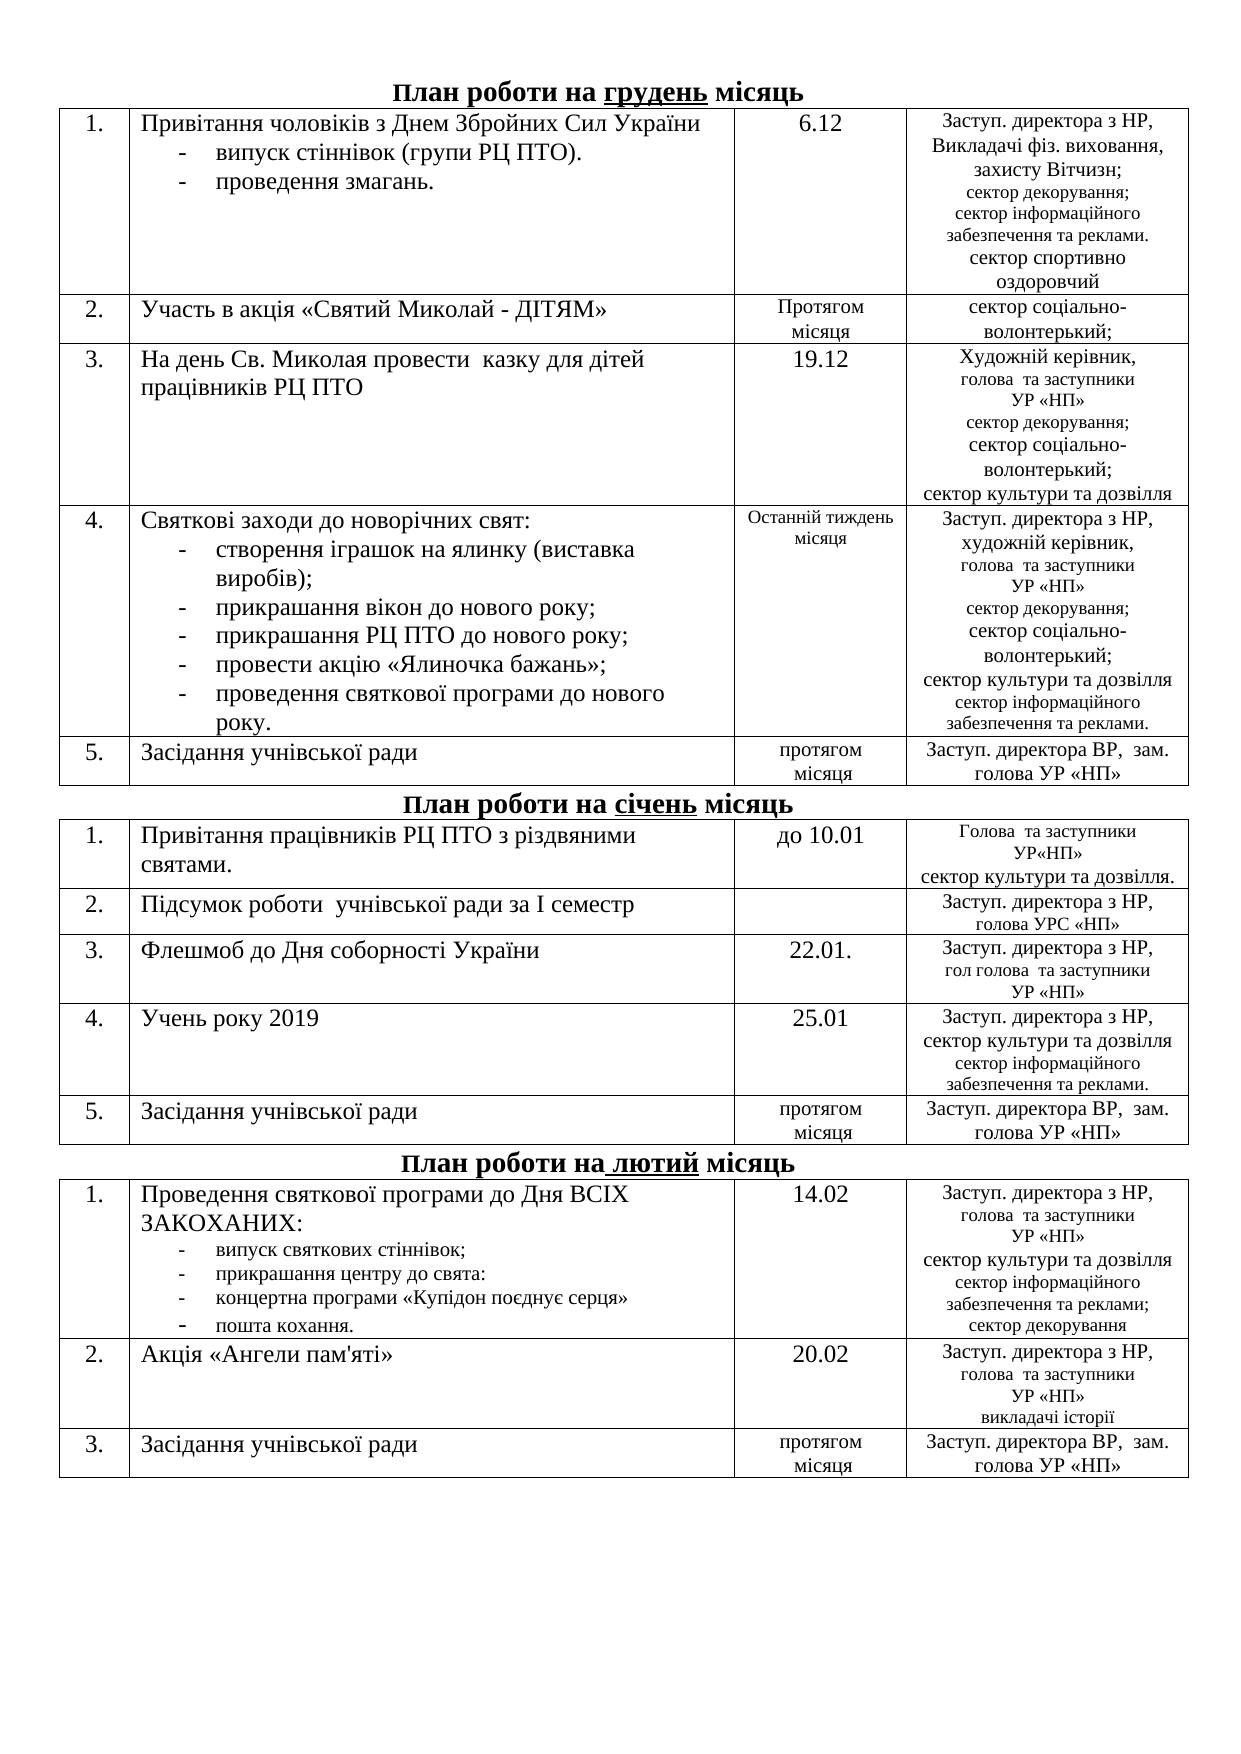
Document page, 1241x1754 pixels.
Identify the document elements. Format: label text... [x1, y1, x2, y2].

table_cell Художній керівник, голова та заступники УР «НП» сектор декорування; сектор соціально-волонтерький; сектор культури та дозвілля [907, 344, 1188, 504]
table_cell сектор соціально-волонтерький; [907, 295, 1188, 343]
text План роботи на лютий місяць [44, 1145, 1152, 1178]
table_cell Засідання учнівської ради [130, 737, 734, 785]
table_cell 2. [60, 889, 129, 934]
table_header Привітання працівників РЦ ПТО з різдвяними святами. [130, 820, 734, 888]
table_cell 2. [60, 1339, 129, 1428]
table_cell Заступ. директора з НР, голова та заступники УР «НП» викладачі історії [907, 1339, 1188, 1428]
table_cell 2. [60, 295, 129, 343]
table_cell 4. [60, 506, 129, 736]
table_header Заступ. директора з НР, голова та заступники УР «НП» сектор культури та дозвілля сектор інформаційного забезпечення та реклами; сектор декорування [907, 1180, 1188, 1338]
table_cell [735, 889, 906, 934]
table_cell 5. [60, 737, 129, 785]
table_header 1. [60, 1180, 129, 1338]
table_cell Святкові заходи до новорічних свят: створення іграшок на ялинку (виставка виробів); прикрашання вікон до нового року; прикрашання РЦ ПТО до нового року; провести акцію «Ялиночка бажань»; проведення святкової програми до нового року. [130, 506, 734, 736]
table_cell протягом місяця [735, 1429, 906, 1477]
table_header Заступ. директора з НР, Викладачі фіз. виховання, захисту Вітчизн; сектор декорування; сектор інформаційного забезпечення та реклами. сектор спортивно оздоровчий [907, 109, 1188, 293]
table_cell Участь в акція «Святий Миколай - ДІТЯМ» [130, 295, 734, 343]
table_cell 5. [60, 1096, 129, 1144]
table_cell Заступ. директора з НР, гол голова та заступники УР «НП» [907, 935, 1188, 1002]
table_cell Засідання учнівської ради [130, 1096, 734, 1144]
table_cell Заступ. директора з НР, голова УРС «НП» [907, 889, 1188, 934]
table_cell Учень року 2019 [130, 1004, 734, 1095]
table_cell 3. [60, 935, 129, 1002]
table_cell 20.02 [735, 1339, 906, 1428]
table_cell Флешмоб до Дня соборності України [130, 935, 734, 1002]
table_cell 3. [60, 1429, 129, 1477]
table_cell 3. [60, 344, 129, 504]
table_header до 10.01 [735, 820, 906, 888]
table_cell Заступ. директора з НР, художній керівник, голова та заступники УР «НП» сектор декорування; сектор соціально-волонтерький; сектор культури та дозвілля сектор інформаційного забезпечення та реклами. [907, 506, 1188, 736]
table_cell На день Св. Миколая провести казку для дітей працівників РЦ ПТО [130, 344, 734, 504]
table_header 6.12 [735, 109, 906, 293]
table_cell Засідання учнівської ради [130, 1429, 734, 1477]
table_cell Акція «Ангели пам'яті» [130, 1339, 734, 1428]
table_cell Заступ. директора ВР, зам. голова УР «НП» [907, 737, 1188, 785]
text План роботи на січень місяць [44, 786, 1152, 819]
table_cell 22.01. [735, 935, 906, 1002]
table_cell протягом місяця [735, 737, 906, 785]
table_cell 25.01 [735, 1004, 906, 1095]
table_cell Останній тиждень місяця [735, 506, 906, 736]
table_header 1. [60, 820, 129, 888]
table_cell Підсумок роботи учнівської ради за І семестр [130, 889, 734, 934]
table_header 1. [60, 109, 129, 293]
table_cell Заступ. директора з НР, сектор культури та дозвілля сектор інформаційного забезпечення та реклами. [907, 1004, 1188, 1095]
table_cell протягом місяця [735, 1096, 906, 1144]
table_header Голова та заступники УР«НП» сектор культури та дозвілля. [907, 820, 1188, 888]
text План роботи на грудень місяць [44, 74, 1152, 107]
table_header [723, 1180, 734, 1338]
table_cell 19.12 [735, 344, 906, 504]
table_cell Заступ. директора ВР, зам. голова УР «НП» [907, 1096, 1188, 1144]
table_cell Протягом місяця [735, 295, 906, 343]
table_cell Заступ. директора ВР, зам. голова УР «НП» [907, 1429, 1188, 1477]
table_cell 4. [60, 1004, 129, 1095]
table_header 14.02 [735, 1180, 906, 1338]
table_header Привітання чоловіків з Днем Збройних Сил України випуск стіннівок (групи РЦ ПТО). проведення змагань. [130, 109, 734, 293]
